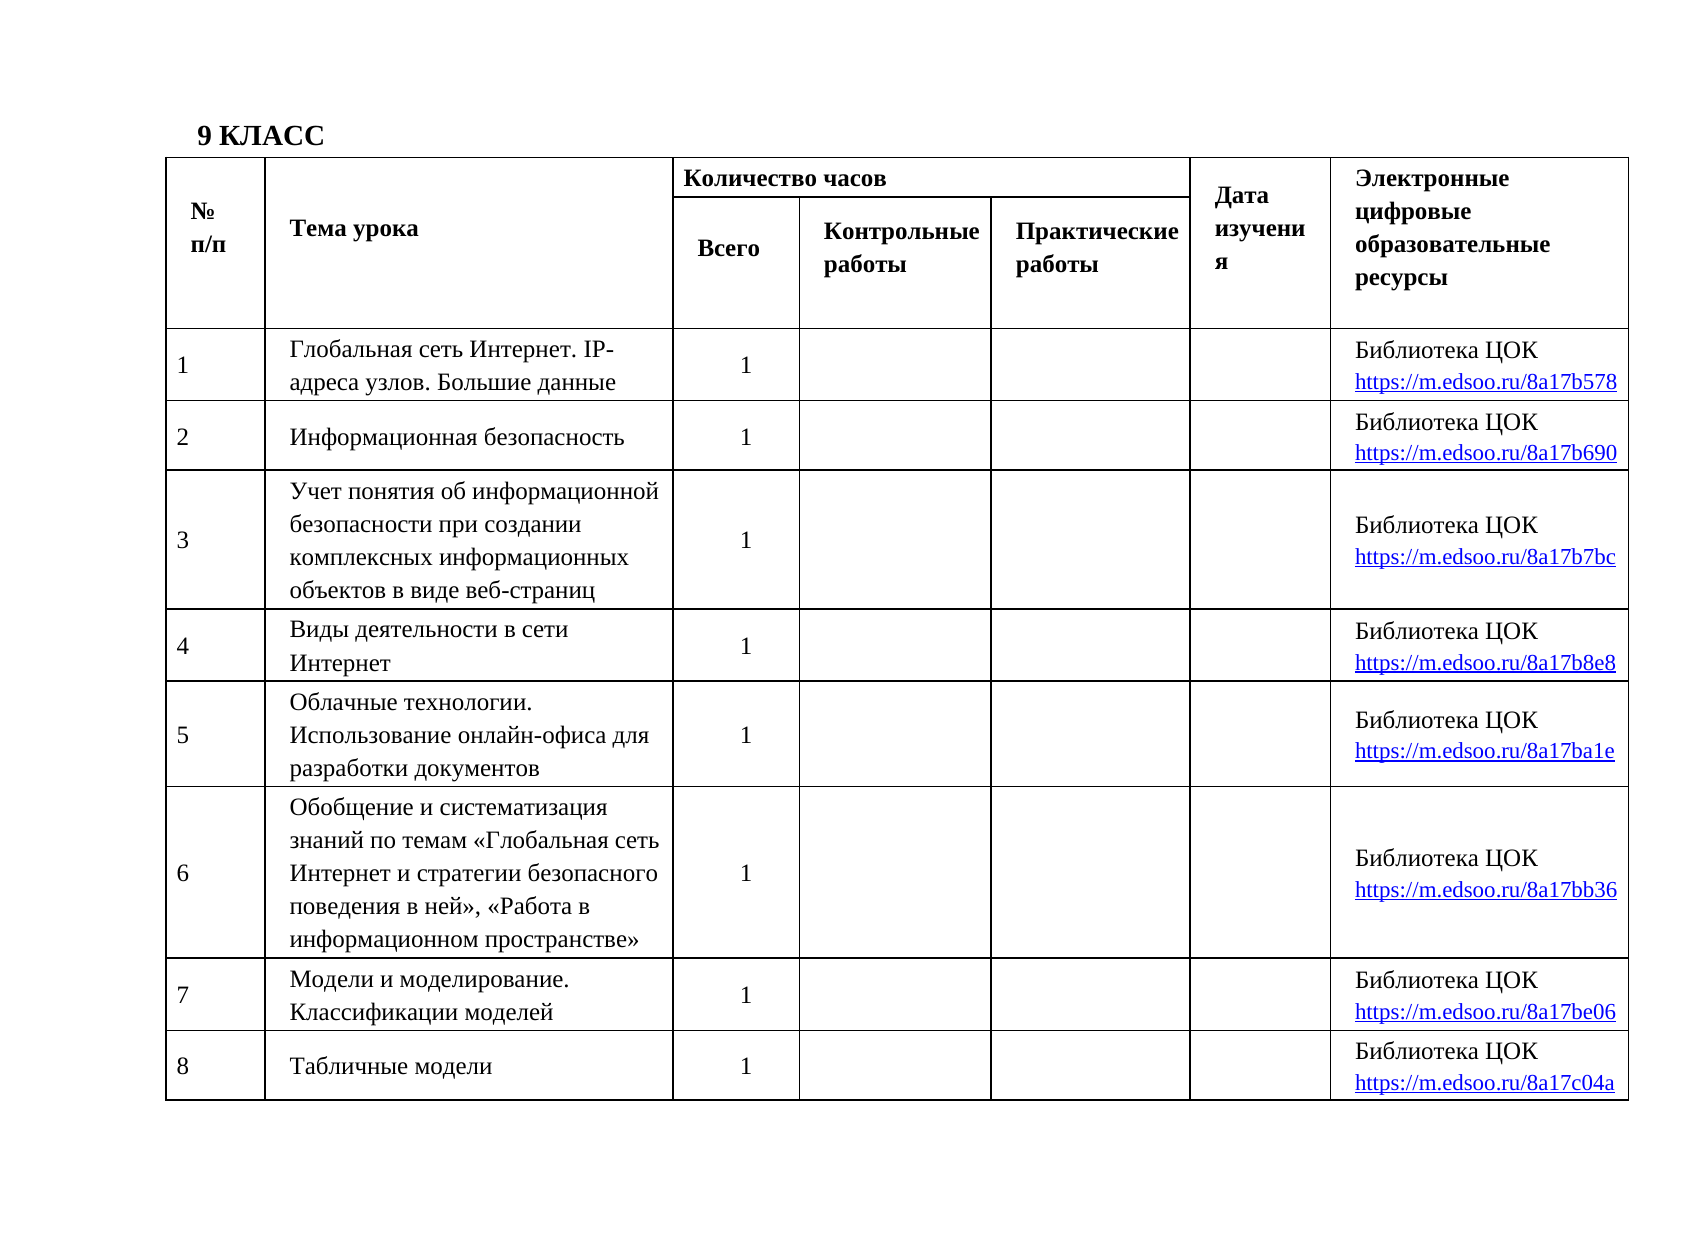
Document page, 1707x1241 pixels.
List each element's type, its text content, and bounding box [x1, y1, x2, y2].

table_cell [992, 787, 1189, 957]
table_cell Виды деятельности в сети Интернет [266, 610, 672, 680]
table_cell Табличные модели [266, 1031, 672, 1099]
table_cell Библиотека ЦОК https://m.edsoo.ru/8a17b7bc [1331, 471, 1628, 608]
table_cell [800, 401, 990, 469]
table_cell 5 [167, 682, 264, 786]
table_cell Всего [674, 198, 799, 327]
table_cell 1 [674, 959, 799, 1029]
text 9 КЛАСС [190, 118, 1618, 152]
table_cell Облачные технологии. Использование онлайн-офиса для разработки документов [266, 682, 672, 786]
table_header Дата изучения [1191, 158, 1330, 327]
table_cell Библиотека ЦОК https://m.edsoo.ru/8a17c04a [1331, 1031, 1628, 1099]
table_cell [800, 787, 990, 957]
table_cell 2 [167, 401, 264, 469]
table_cell Библиотека ЦОК https://m.edsoo.ru/8a17bb36 [1331, 787, 1628, 957]
table_cell [1191, 1031, 1330, 1099]
table_cell [992, 471, 1189, 608]
table_cell [1191, 959, 1330, 1029]
table_cell [800, 959, 990, 1029]
table_cell [1191, 401, 1330, 469]
table_cell 1 [674, 787, 799, 957]
table_cell [992, 329, 1189, 400]
table_cell [992, 682, 1189, 786]
table_cell 1 [674, 1031, 799, 1099]
table_cell [992, 959, 1189, 1029]
table_cell [1191, 682, 1330, 786]
table_cell Модели и моделирование. Классификации моделей [266, 959, 672, 1029]
table_cell Информационная безопасность [266, 401, 672, 469]
table_cell 1 [674, 401, 799, 469]
table_cell 1 [167, 329, 264, 400]
table_cell Обобщение и систематизация знаний по темам «Глобальная сеть Интернет и стратегии безопасного поведения в ней», «Работа в информационном пространстве» [266, 787, 672, 957]
table_cell Глобальная сеть Интернет. IP-адреса узлов. Большие данные [266, 329, 672, 400]
table_cell Библиотека ЦОК https://m.edsoo.ru/8a17b690 [1331, 401, 1628, 469]
table_header № п/п [167, 158, 264, 327]
table_cell [1191, 471, 1330, 608]
table_header Тема урока [266, 158, 672, 327]
table_cell Библиотека ЦОК https://m.edsoo.ru/8a17b578 [1331, 329, 1628, 400]
table_cell 6 [167, 787, 264, 957]
table_cell 1 [674, 682, 799, 786]
table_cell [800, 471, 990, 608]
table_cell [1191, 787, 1330, 957]
table_cell Библиотека ЦОК https://m.edsoo.ru/8a17be06 [1331, 959, 1628, 1029]
table_cell 1 [674, 610, 799, 680]
table_cell 7 [167, 959, 264, 1029]
table_cell Контрольные работы [800, 198, 990, 327]
table_header Количество часов [674, 158, 1189, 196]
table_cell 8 [167, 1031, 264, 1099]
table_cell 4 [167, 610, 264, 680]
table_cell [992, 1031, 1189, 1099]
table_cell 1 [674, 329, 799, 400]
table_cell 3 [167, 471, 264, 608]
table_cell [800, 682, 990, 786]
table_cell [800, 329, 990, 400]
table_header Электронные цифровые образовательные ресурсы [1331, 158, 1628, 327]
table_cell Библиотека ЦОК https://m.edsoo.ru/8a17b8e8 [1331, 610, 1628, 680]
table_cell [800, 1031, 990, 1099]
table_cell Библиотека ЦОК https://m.edsoo.ru/8a17ba1e [1331, 682, 1628, 786]
table_cell [992, 401, 1189, 469]
table_cell Практические работы [992, 198, 1189, 327]
table_cell [1191, 329, 1330, 400]
table_cell Учет понятия об информационной безопасности при создании комплексных информационных объектов в виде веб-страниц [266, 471, 672, 608]
table_cell [1191, 610, 1330, 680]
table_cell 1 [674, 471, 799, 608]
table_cell [800, 610, 990, 680]
table_cell [992, 610, 1189, 680]
